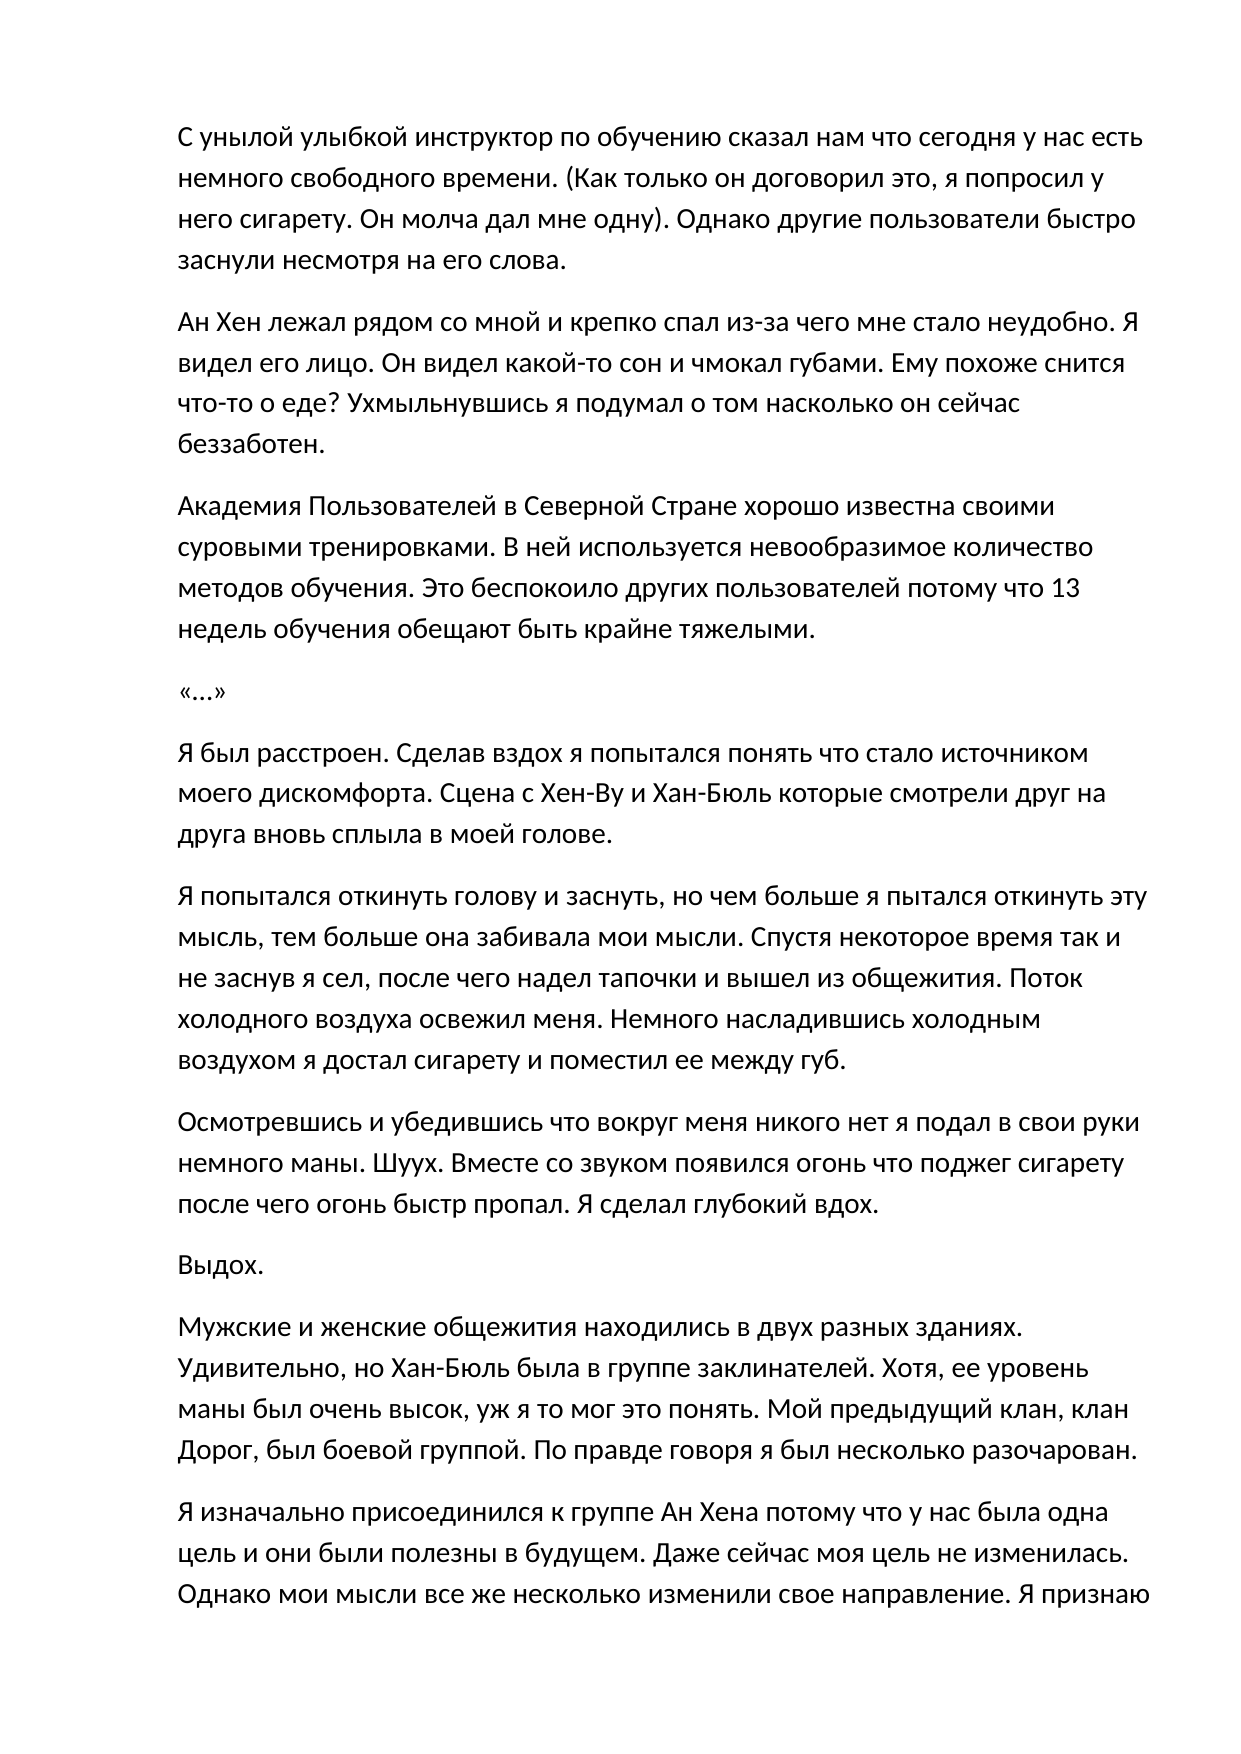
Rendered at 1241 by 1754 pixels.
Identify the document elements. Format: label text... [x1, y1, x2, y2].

text Осмотревшись и убедившись что вокруг меня никого нет я подал в свои руки немного маны. Шуух. Вместе со звуком появился огонь что поджег сигарету после чего огонь быстр пропал. Я сделал глубокий вдох. [177, 1103, 1152, 1220]
text «…» [177, 672, 1152, 707]
text Академия Пользователей в Северной Стране хорошо известна своими суровыми тренировками. В ней используется невообразимое количество методов обучения. Это беспокоило других пользователей потому что 13 недель обучения обещают быть крайне тяжелыми. [177, 487, 1152, 646]
text Выдох. [177, 1246, 1152, 1282]
text Я был расстроен. Сделав вздох я попытался понять что стало источником моего дискомфорта. Сцена с Хен-Ву и Хан-Бюль которые смотрели друг на друга вновь сплыла в моей голове. [177, 734, 1152, 851]
text Я попытался откинуть голову и заснуть, но чем больше я пытался откинуть эту мысль, тем больше она забивала мои мысли. Спустя некоторое время так и не заснув я сел, после чего надел тапочки и вышел из общежития. Поток холодного воздуха освежил меня. Немного насладившись холодным воздухом я достал сигарету и поместил ее между губ. [177, 877, 1152, 1077]
text С унылой улыбкой инструктор по обучению сказал нам что сегодня у нас есть немного свободного времени. (Как только он договорил это, я попросил у него сигарету. Он молча дал мне одну). Однако другие пользователи быстро заснули несмотря на его слова. [177, 118, 1152, 277]
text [177, 1493, 1152, 1610]
text Ан Хен лежал рядом со мной и крепко спал из-за чего мне стало неудобно. Я видел его лицо. Он видел какой-то сон и чмокал губами. Ему похоже снится что-то о еде? Ухмыльнувшись я подумал о том насколько он сейчас беззаботен. [177, 303, 1152, 461]
text Мужские и женские общежития находились в двух разных зданиях. Удивительно, но Хан-Бюль была в группе заклинателей. Хотя, ее уровень маны был очень высок, уж я то мог это понять. Мой предыдущий клан, клан Дорог, был боевой группой. По правде говоря я был несколько разочарован. [177, 1308, 1152, 1467]
